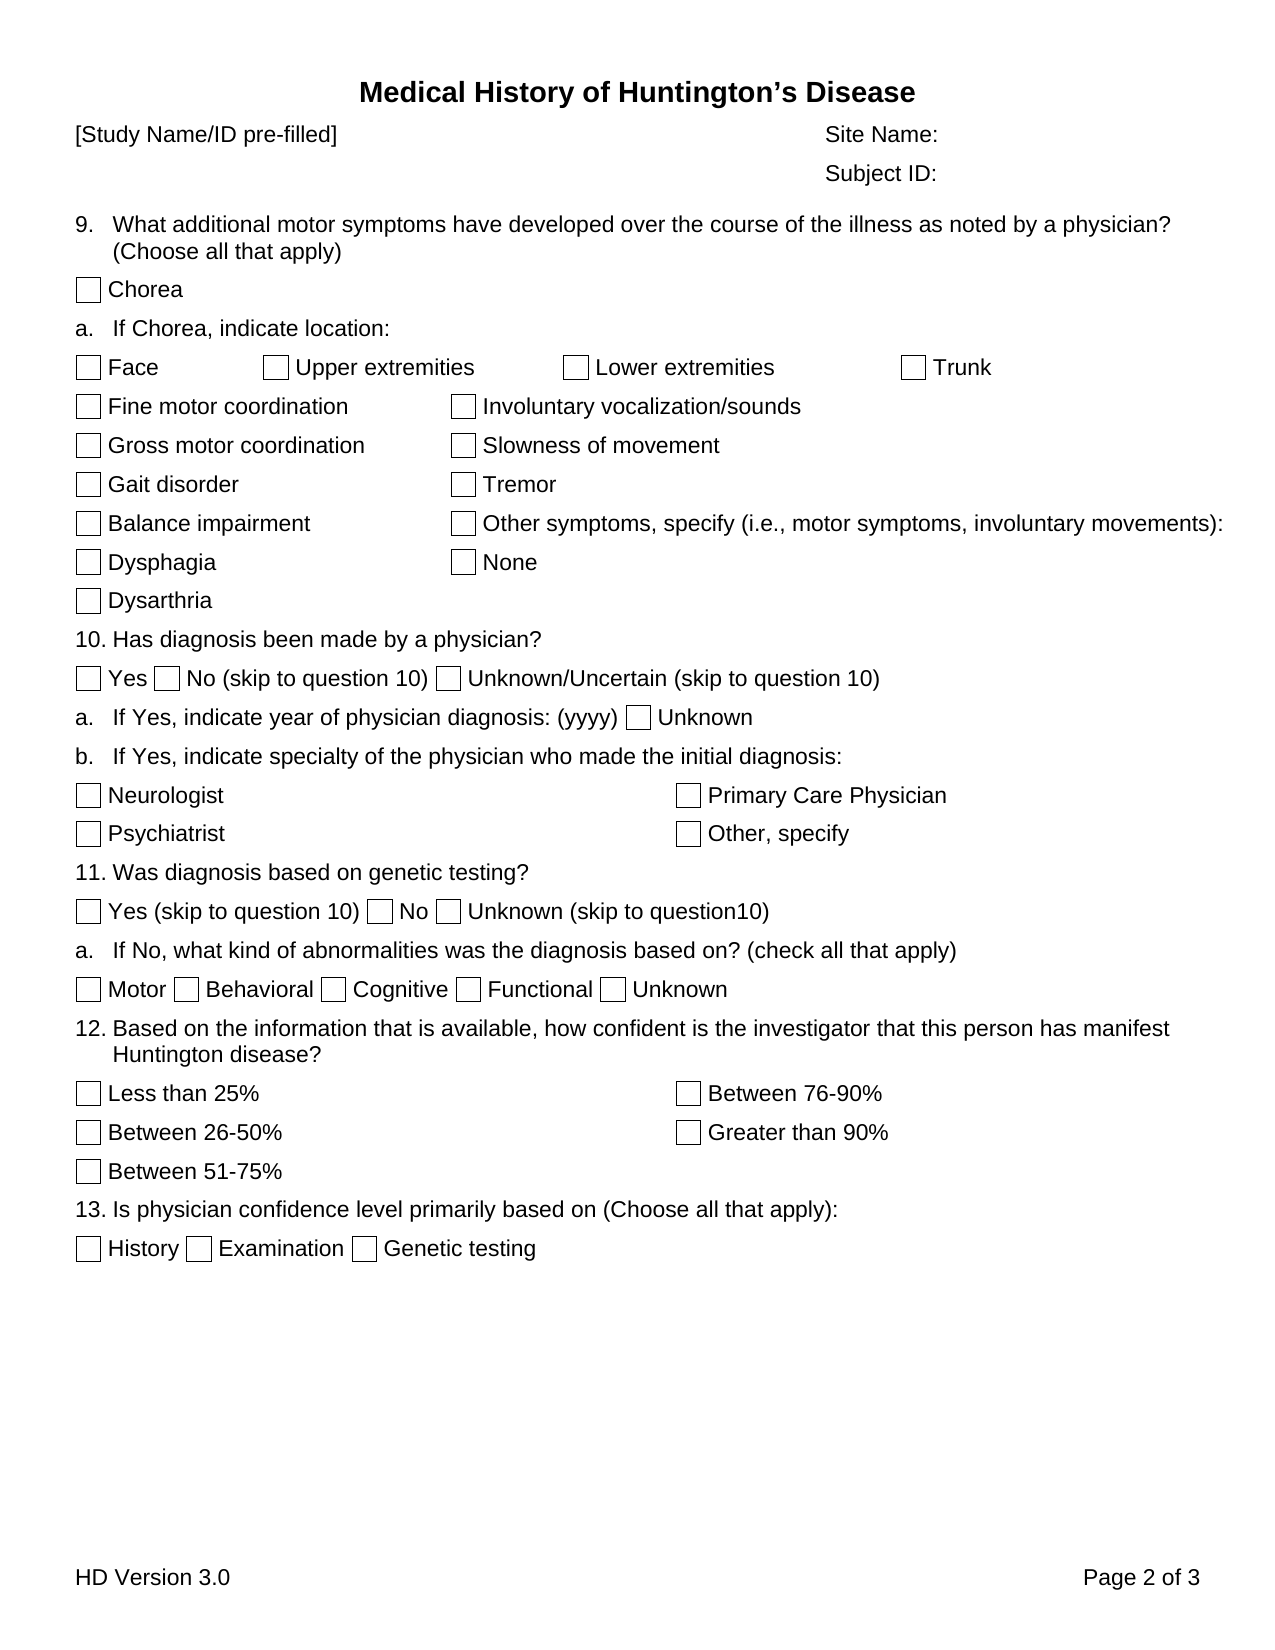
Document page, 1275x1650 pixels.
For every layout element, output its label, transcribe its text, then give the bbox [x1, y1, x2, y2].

list If Yes, indicate year of physician diagnosis: (yyyy) Unknown [75, 704, 1200, 730]
text Motor Behavioral Cognitive Functional Unknown [75, 976, 1200, 1002]
list Was diagnosis based on genetic testing? [75, 859, 1200, 886]
list Has diagnosis been made by a physician? [75, 626, 1200, 652]
text Balance impairment [75, 509, 412, 536]
text Other, specify [675, 820, 1200, 847]
text Gait disorder [75, 471, 412, 497]
text Primary Care Physician [675, 782, 1200, 808]
text Slowness of movement [450, 432, 1237, 458]
text Gross motor coordination [75, 432, 412, 458]
text None [450, 548, 1237, 575]
text Dysphagia [75, 548, 412, 575]
list Is physician confidence level primarily based on (Choose all that apply): [75, 1196, 1200, 1223]
list If No, what kind of abnormalities was the diagnosis based on? (check all that apply) [75, 937, 1200, 963]
text Chorea [75, 276, 1200, 303]
text Other symptoms, specify (i.e., motor symptoms, involuntary movements): [450, 509, 1237, 536]
text Between 51-75% [75, 1158, 600, 1184]
text Fine motor coordination [75, 393, 412, 419]
text Yes (skip to question 10) No Unknown (skip to question10) [75, 898, 1200, 924]
text Tremor [450, 471, 1237, 497]
text Face Upper extremities Lower extremities Trunk [75, 354, 1200, 381]
list If Yes, indicate specialty of the physician who made the initial diagnosis: [75, 743, 1200, 769]
text Yes No (skip to question 10) Unknown/Uncertain (skip to question 10) [75, 665, 1200, 691]
text Less than 25% [75, 1080, 600, 1106]
list Based on the information that is available, how confident is the investigator that this person has manifest Huntington disease? [75, 1015, 1200, 1067]
text History Examination Genetic testing [75, 1235, 1200, 1262]
text Neurologist [75, 782, 600, 808]
text Between 26-50% [75, 1119, 600, 1145]
text Dysarthria [75, 587, 412, 614]
text Between 76-90% [675, 1080, 1200, 1106]
list If Chorea, indicate location: [75, 315, 1200, 342]
text Involuntary vocalization/sounds [450, 393, 1237, 419]
text Greater than 90% [675, 1119, 1200, 1145]
text Psychiatrist [75, 820, 600, 847]
list What additional motor symptoms have developed over the course of the illness as noted by a physician? (Choose all that apply) [75, 211, 1200, 264]
